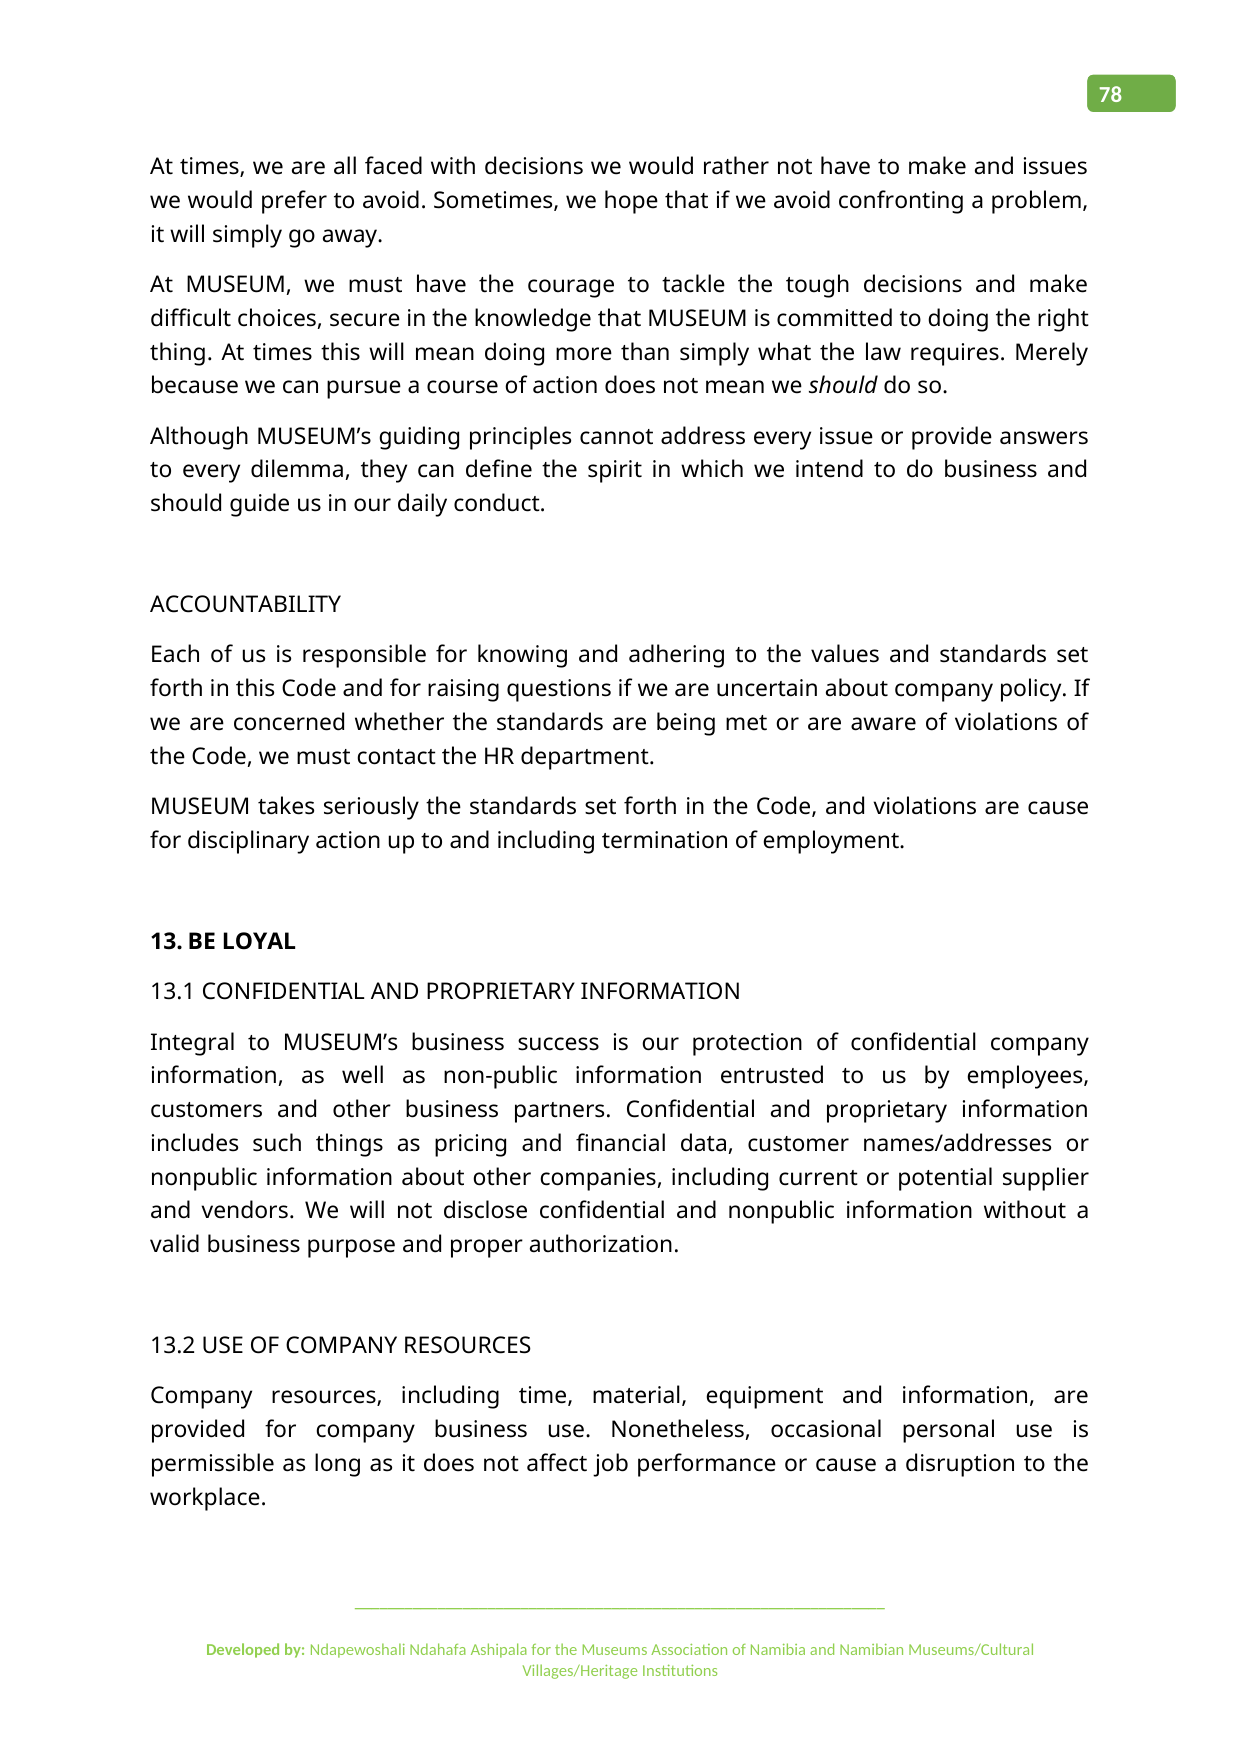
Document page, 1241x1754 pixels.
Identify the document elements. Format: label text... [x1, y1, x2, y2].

text Company resources, including time, material, equipment and information, are provided for company business use. Nonetheless, occasional personal use is permissible as long as it does not affect job performance or cause a disruption to the workplace. [150, 1379, 1090, 1512]
text Each of us is responsible for knowing and adhering to the values and standards set forth in this Code and for raising questions if we are uncertain about company policy. If we are concerned whether the standards are being met or are aware of violations of the Code, we must contact the HR department. [150, 638, 1090, 771]
text 13.2 USE OF COMPANY RESOURCES [150, 1329, 1090, 1360]
text Although MUSEUM’s guiding principles cannot address every issue or provide answers to every dilemma, they can define the spirit in which we intend to do business and should guide us in our daily conduct. [150, 419, 1090, 518]
text MUSEUM takes seriously the standards set forth in the Code, and violations are cause for disciplinary action up to and including termination of employment. [150, 790, 1090, 855]
text At MUSEUM, we must have the courage to tackle the tough decisions and make difficult choices, secure in the knowledge that MUSEUM is committed to doing the right thing. At times this will mean doing more than simply what the law requires. Merely because we can pursue a course of action does not mean we should do so. [150, 268, 1090, 400]
text 13.1 CONFIDENTIAL AND PROPRIETARY INFORMATION [150, 975, 1090, 1006]
text At times, we are all faced with decisions we would rather not have to make and issues we would prefer to avoid. Sometimes, we hope that if we avoid confronting a problem, it will simply go away. [150, 150, 1090, 249]
text Integral to MUSEUM’s business success is our protection of confidential company information, as well as non-public information entrusted to us by employees, customers and other business partners. Confidential and proprietary information includes such things as pricing and financial data, customer names/addresses or nonpublic information about other companies, including current or potential supplier and vendors. We will not disclose confidential and nonpublic information without a valid business purpose and proper authorization. [150, 1025, 1090, 1259]
list BE LOYAL [150, 924, 1090, 956]
text ACCOUNTABILITY [150, 588, 1090, 619]
